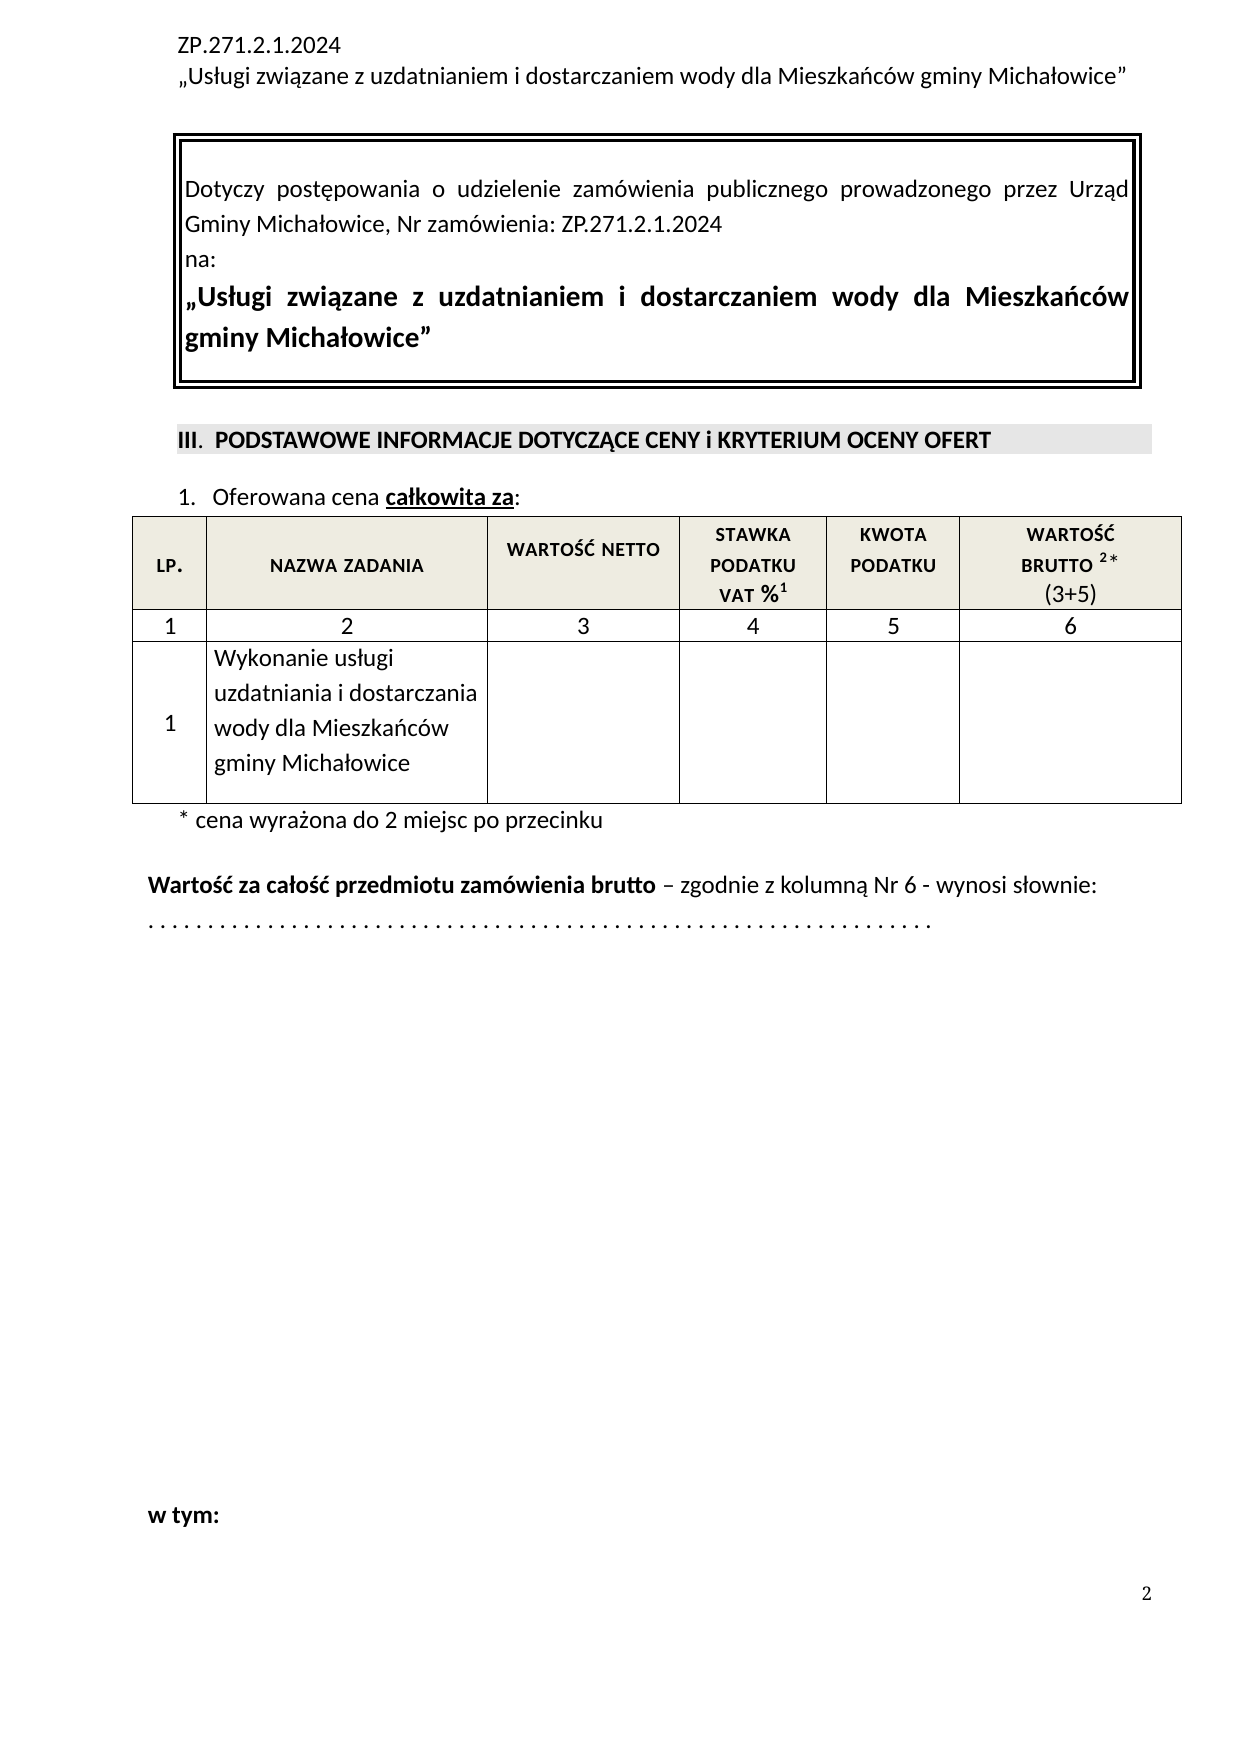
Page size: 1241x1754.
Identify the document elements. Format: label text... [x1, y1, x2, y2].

table_cell 3 [488, 610, 679, 641]
text Wartość za całość przedmiotu zamówienia brutto – zgodnie z kolumną Nr 6 - wynosi słownie: . . . . . . . . . . . . . . . . . . . . . . . . . . . . . . . . . . . . . . . . . . . . . . . . . . . . . . . . . . . . . . . . . . [148, 869, 1152, 935]
table_cell 4 [680, 610, 826, 641]
text III. PODSTAWOWE INFORMACJE DOTYCZĄCE CENY i KRYTERIUM OCENY OFERT [177, 424, 1152, 454]
table_header nazwa zadania [207, 517, 487, 609]
table_header wartość netto [488, 517, 679, 609]
list Oferowana cena całkowita za: [177, 481, 1152, 512]
table_cell 1 [133, 642, 206, 803]
table_header wartość brutto 2* (3+5) [960, 517, 1181, 609]
table_header kwota podatku [827, 517, 959, 609]
table_header lp. [133, 517, 206, 609]
text * cena wyrażona do 2 miejsc po przecinku [177, 804, 1152, 834]
table_cell [488, 642, 679, 803]
table_cell Wykonanie usługi uzdatniania i dostarczania wody dla Mieszkańców gminy Michałowice [207, 642, 487, 803]
table_cell [680, 642, 826, 803]
table_cell [827, 642, 959, 803]
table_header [177, 136, 1137, 379]
table_cell 5 [827, 610, 959, 641]
table_header stawka podatku vat %1 [680, 517, 826, 609]
table_cell 1 [133, 610, 206, 641]
text w tym: [148, 1499, 1152, 1530]
table_cell 2 [207, 610, 487, 641]
table_cell [960, 642, 1181, 803]
table_cell 6 [960, 610, 1181, 641]
